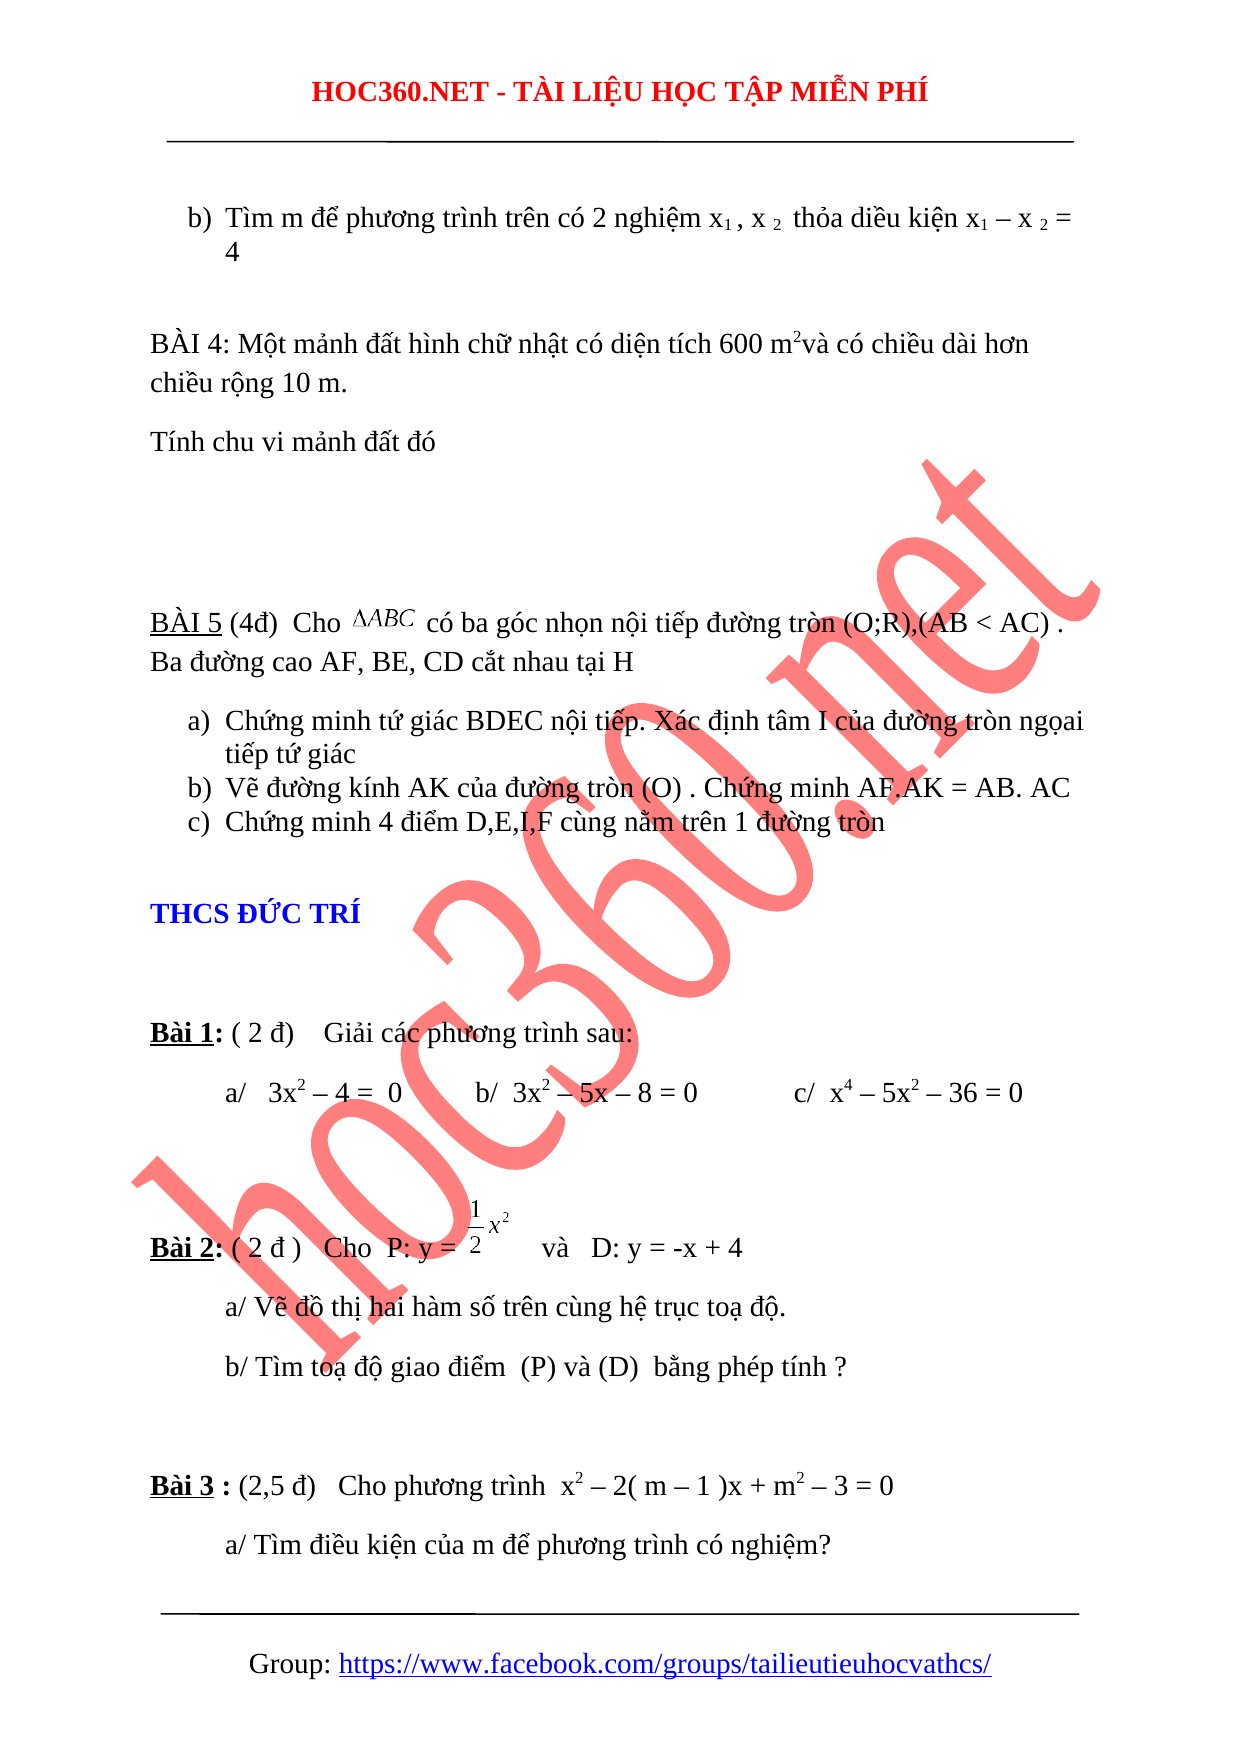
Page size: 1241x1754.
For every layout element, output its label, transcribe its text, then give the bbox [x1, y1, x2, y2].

text b/ Tìm toạ độ giao điểm (P) và (D) bằng phép tính ? [150, 1349, 1090, 1382]
list Chứng minh tứ giác BDEC nội tiếp. Xác định tâm I của đường tròn ngọai tiếp tứ giác [187, 703, 1090, 770]
list Vẽ đường kính AK của đường tròn (O) . Chứng minh AF.AK = AB. AC [187, 770, 1090, 804]
list Tìm m để phương trình trên có 2 nghiệm x1 , x 2 thỏa diều kiện x1 – x 2 = 4 [187, 200, 1090, 267]
text a/ Vẽ đồ thị hai hàm số trên cùng hệ trục toạ độ. [150, 1289, 1090, 1323]
text Bài 1: ( 2 đ) Giải các phương trình sau: [150, 1015, 1090, 1049]
text Bài 3 : (2,5 đ) Cho phương trình x2 – 2( m – 1 )x + m2 – 3 = 0 [150, 1468, 1090, 1501]
text BÀI 5 (4đ) Cho có ba góc nhọn nội tiếp đường tròn (O;R),(AB < AC) . Ba đường cao AF, BE, CD cắt nhau tại H [150, 603, 1090, 677]
list Chứng minh 4 điểm D,E,I,F cùng nằm trên 1 đường tròn [187, 804, 1090, 837]
text a/ 3x2 – 4 = 0 b/ 3x2 – 5x – 8 = 0 c/ x4 – 5x2 – 36 = 0 [150, 1075, 1090, 1108]
text Bài 2: ( 2 đ ) Cho P: y = và D: y = -x + 4 [150, 1193, 1090, 1264]
text THCS ĐỨC TRÍ [150, 897, 1090, 930]
text a/ Tìm điều kiện của m để phương trình có nghiệm? [150, 1527, 1090, 1561]
text Tính chu vi mảnh đất đó [150, 424, 1090, 458]
text BÀI 4: Một mảnh đất hình chữ nhật có diện tích 600 m2và có chiều dài hơn chiều rộng 10 m. [150, 327, 1090, 399]
